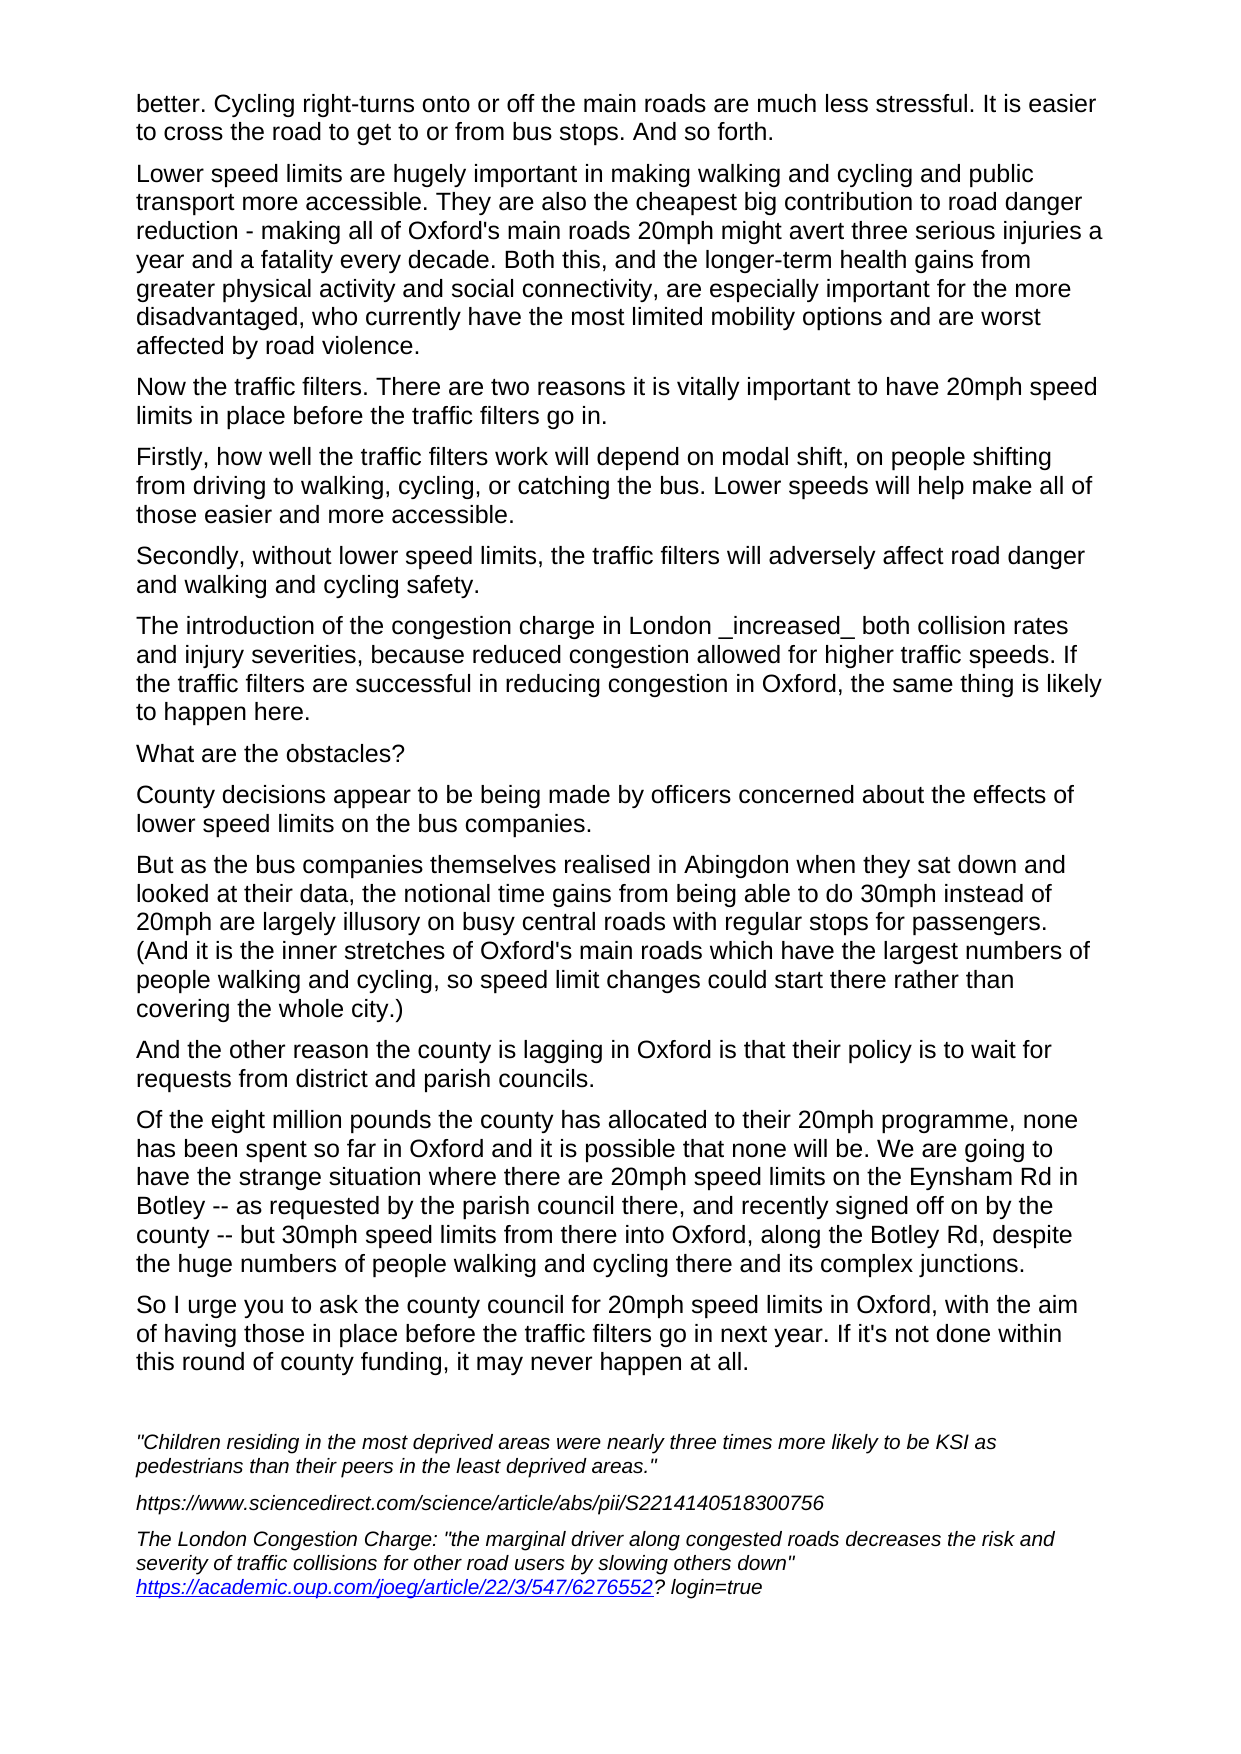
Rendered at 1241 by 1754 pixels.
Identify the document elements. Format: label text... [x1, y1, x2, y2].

text "Children residing in the most deprived areas were nearly three times more likely to be KSI as pedestrians than their peers in the least deprived areas." [136, 1430, 1104, 1478]
text Firstly, how well the traffic filters work will depend on modal shift, on people shifting from driving to walking, cycling, or catching the bus. Lower speeds will help make all of those easier and more accessible. [136, 442, 1104, 529]
text County decisions appear to be being made by officers concerned about the effects of lower speed limits on the bus companies. [136, 780, 1104, 837]
text The introduction of the congestion charge in London _increased_ both collision rates and injury severities, because reduced congestion allowed for higher traffic speeds. If the traffic filters are successful in reducing congestion in Oxford, the same thing is likely to happen here. [136, 611, 1104, 726]
text https://www.sciencedirect.com/science/article/abs/pii/S2214140518300756 [136, 1490, 1104, 1514]
text And the other reason the county is lagging in Oxford is that their policy is to wait for requests from district and parish councils. [136, 1035, 1104, 1092]
text The London Congestion Charge: "the marginal driver along congested roads decreases the risk and severity of traffic collisions for other road users by slowing others down" https://academic.oup.com/joeg/article/22/3/547/6276552? login=true [136, 1527, 1104, 1599]
text Lower speed limits are hugely important in making walking and cycling and public transport more accessible. They are also the cheapest big contribution to road danger reduction - making all of Oxford's main roads 20mph might avert three serious injuries a year and a fatality every decade. Both this, and the longer-term health gains from greater physical activity and social connectivity, are especially important for the more disadvantaged, who currently have the most limited mobility options and are worst affected by road violence. [136, 159, 1104, 360]
text So I urge you to ask the county council for 20mph speed limits in Oxford, with the aim of having those in place before the traffic filters go in next year. If it's not done within this round of county funding, it may never happen at all. [136, 1290, 1104, 1376]
text Of the eight million pounds the county has allocated to their 20mph programme, none has been spent so far in Oxford and it is possible that none will be. We are going to have the strange situation where there are 20mph speed limits on the Eynsham Rd in Botley -- as requested by the parish council there, and recently signed off on by the county -- but 30mph speed limits from there into Oxford, along the Botley Rd, despite the huge numbers of people walking and cycling there and its complex junctions. [136, 1105, 1104, 1277]
text But as the bus companies themselves realised in Abingdon when they sat down and looked at their data, the notional time gains from being able to do 30mph instead of 20mph are largely illusory on busy central roads with regular stops for passengers. (And it is the inner stretches of Oxford's main roads which have the largest numbers of people walking and cycling, so speed limit changes could start there rather than covering the whole city.) [136, 850, 1104, 1022]
text Secondly, without lower speed limits, the traffic filters will adversely affect road danger and walking and cycling safety. [136, 541, 1104, 599]
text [136, 89, 1104, 146]
text What are the obstacles? [136, 739, 1104, 767]
text Now the traffic filters. There are two reasons it is vitally important to have 20mph speed limits in place before the traffic filters go in. [136, 372, 1104, 430]
